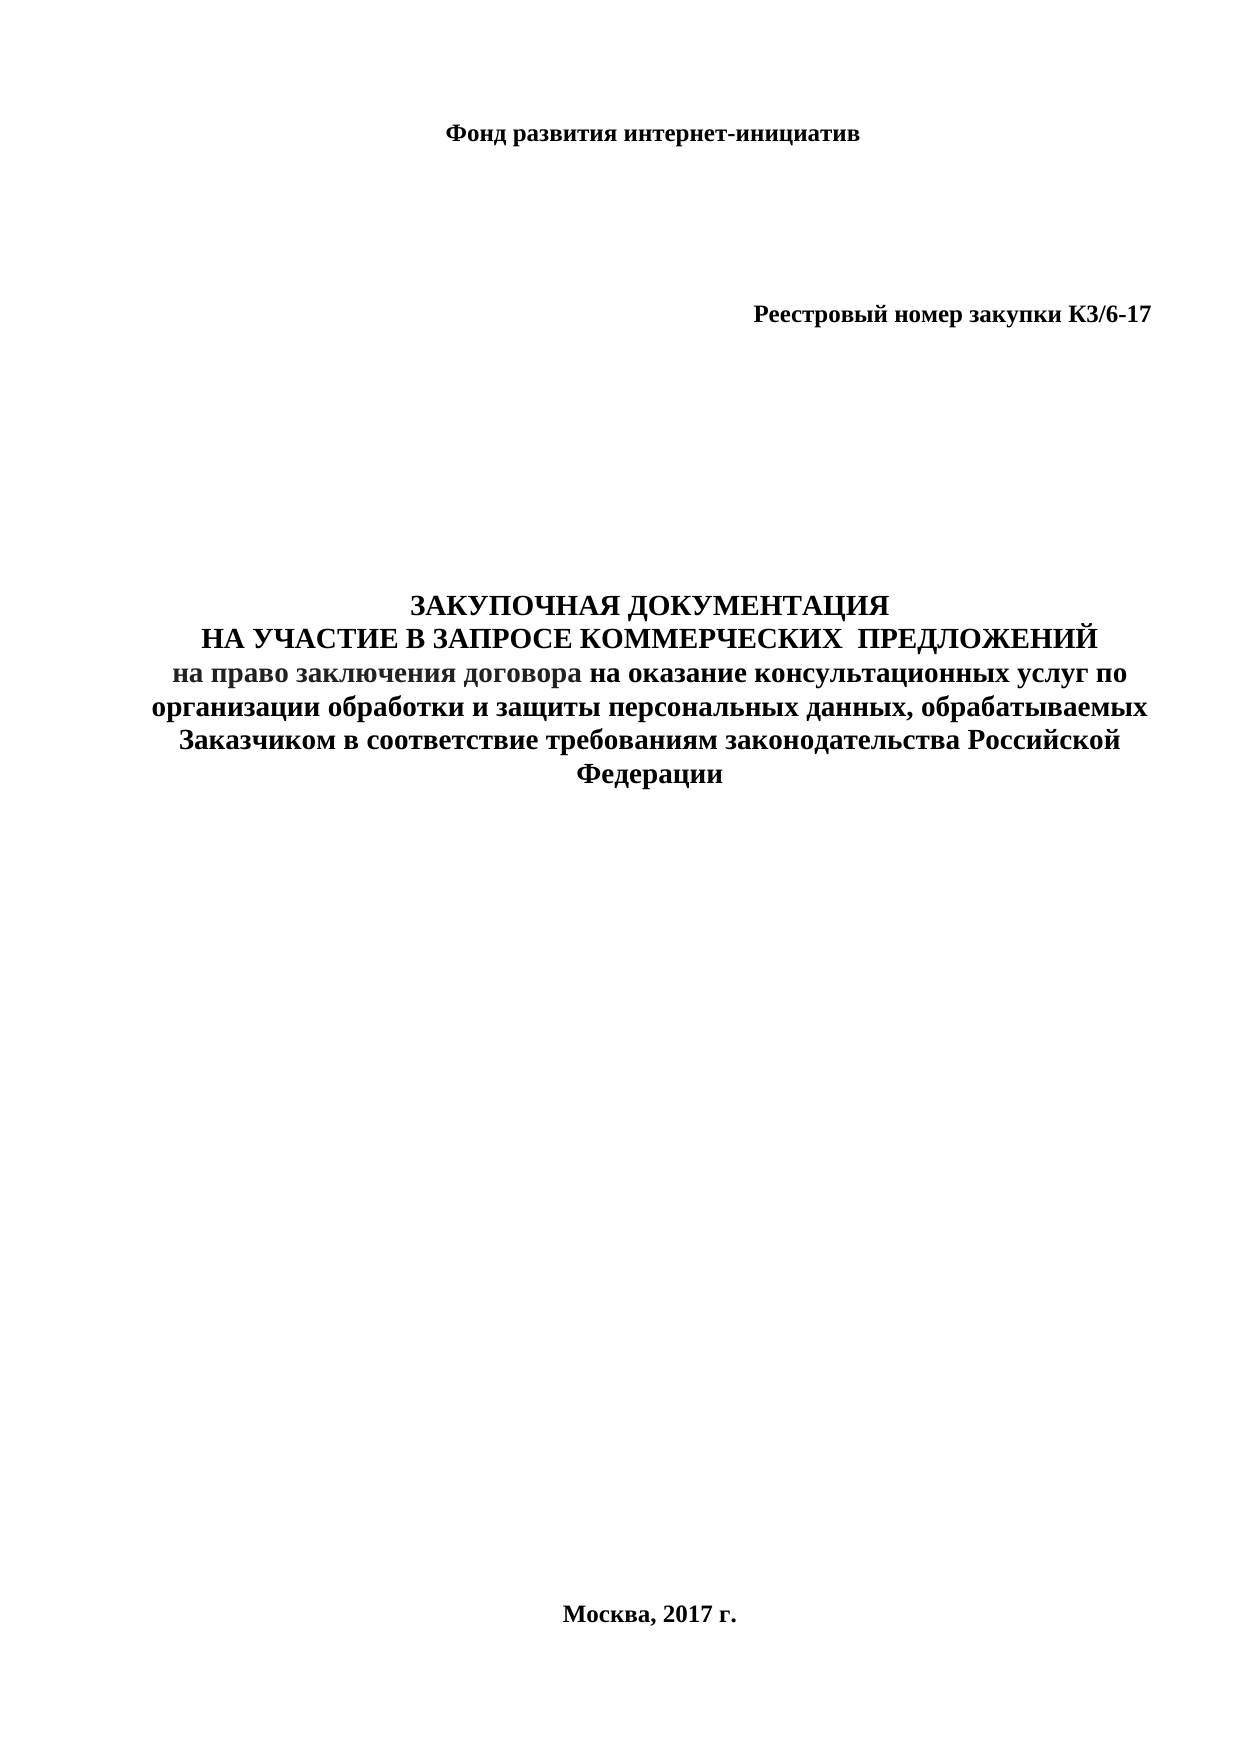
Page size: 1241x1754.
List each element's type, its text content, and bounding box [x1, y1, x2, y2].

text Реестровый номер закупки К3/6-17 [148, 299, 1152, 328]
text ЗАКУПОЧНАЯ ДОКУМЕНТАЦИЯ [148, 588, 1152, 622]
text Москва, 2017 г. [148, 1599, 1152, 1627]
text Фонд развития интернет-инициатив [148, 118, 1152, 147]
text НА УЧАСТИЕ В ЗАПРОСЕ КОММЕРЧЕСКИХ ПРЕДЛОЖЕНИЙ [148, 622, 1152, 655]
text на право заключения договора на оказание консультационных услуг по организации обработки и защиты персональных данных, обрабатываемых Заказчиком в соответствие требованиям законодательства Российской Федерации [148, 655, 1152, 789]
